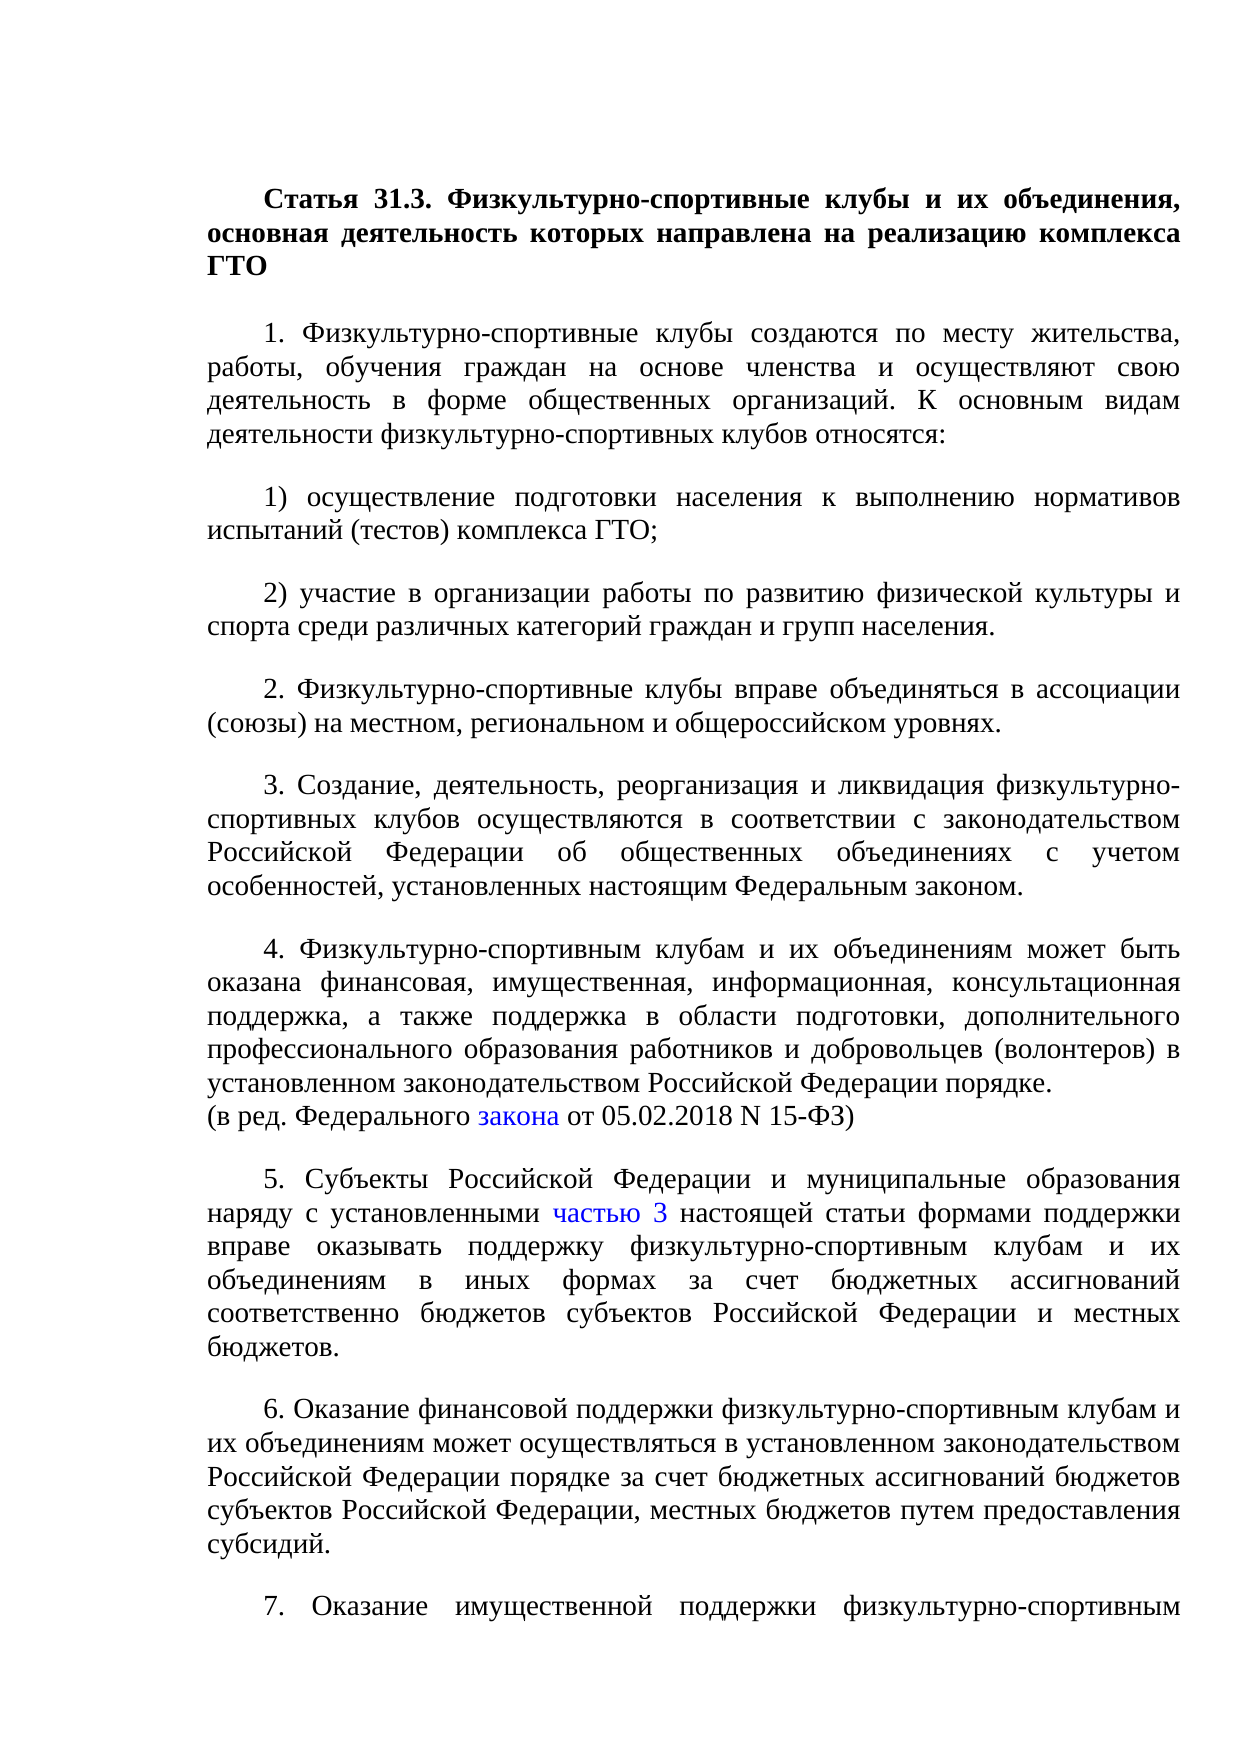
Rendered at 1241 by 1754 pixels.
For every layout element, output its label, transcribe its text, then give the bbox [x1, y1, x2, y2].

text 5. Субъекты Российской Федерации и муниципальные образования наряду с установленными частью 3 настоящей статьи формами поддержки вправе оказывать поддержку физкультурно-спортивным клубам и их объединениям в иных формах за счет бюджетных ассигнований соответственно бюджетов субъектов Российской Федерации и местных бюджетов. [207, 1161, 1181, 1362]
title Статья 31.3. Физкультурно-спортивные клубы и их объединения, основная деятельность которых направлена на реализацию комплекса ГТО [207, 181, 1181, 282]
text 1. Физкультурно-спортивные клубы создаются по месту жительства, работы, обучения граждан на основе членства и осуществляют свою деятельность в форме общественных организаций. К основным видам деятельности физкультурно-спортивных клубов относятся: [207, 315, 1181, 449]
text 3. Создание, деятельность, реорганизация и ликвидация физкультурно-спортивных клубов осуществляются в соответствии с законодательством Российской Федерации об общественных объединениях с учетом особенностей, установленных настоящим Федеральным законом. [207, 767, 1181, 902]
text (в ред. Федерального закона от 05.02.2018 N 15-ФЗ) [207, 1098, 1181, 1132]
text 1) осуществление подготовки населения к выполнению нормативов испытаний (тестов) комплекса ГТО; [207, 479, 1181, 546]
text 4. Физкультурно-спортивным клубам и их объединениям может быть оказана финансовая, имущественная, информационная, консультационная поддержка, а также поддержка в области подготовки, дополнительного профессионального образования работников и добровольцев (волонтеров) в установленном законодательством Российской Федерации порядке. [207, 931, 1181, 1098]
text 6. Оказание финансовой поддержки физкультурно-спортивным клубам и их объединениям может осуществляться в установленном законодательством Российской Федерации порядке за счет бюджетных ассигнований бюджетов субъектов Российской Федерации, местных бюджетов путем предоставления субсидий. [207, 1392, 1181, 1559]
text 2) участие в организации работы по развитию физической культуры и спорта среди различных категорий граждан и групп населения. [207, 575, 1181, 642]
text 2. Физкультурно-спортивные клубы вправе объединяться в ассоциации (союзы) на местном, региональном и общероссийском уровнях. [207, 671, 1181, 738]
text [207, 1588, 1181, 1622]
